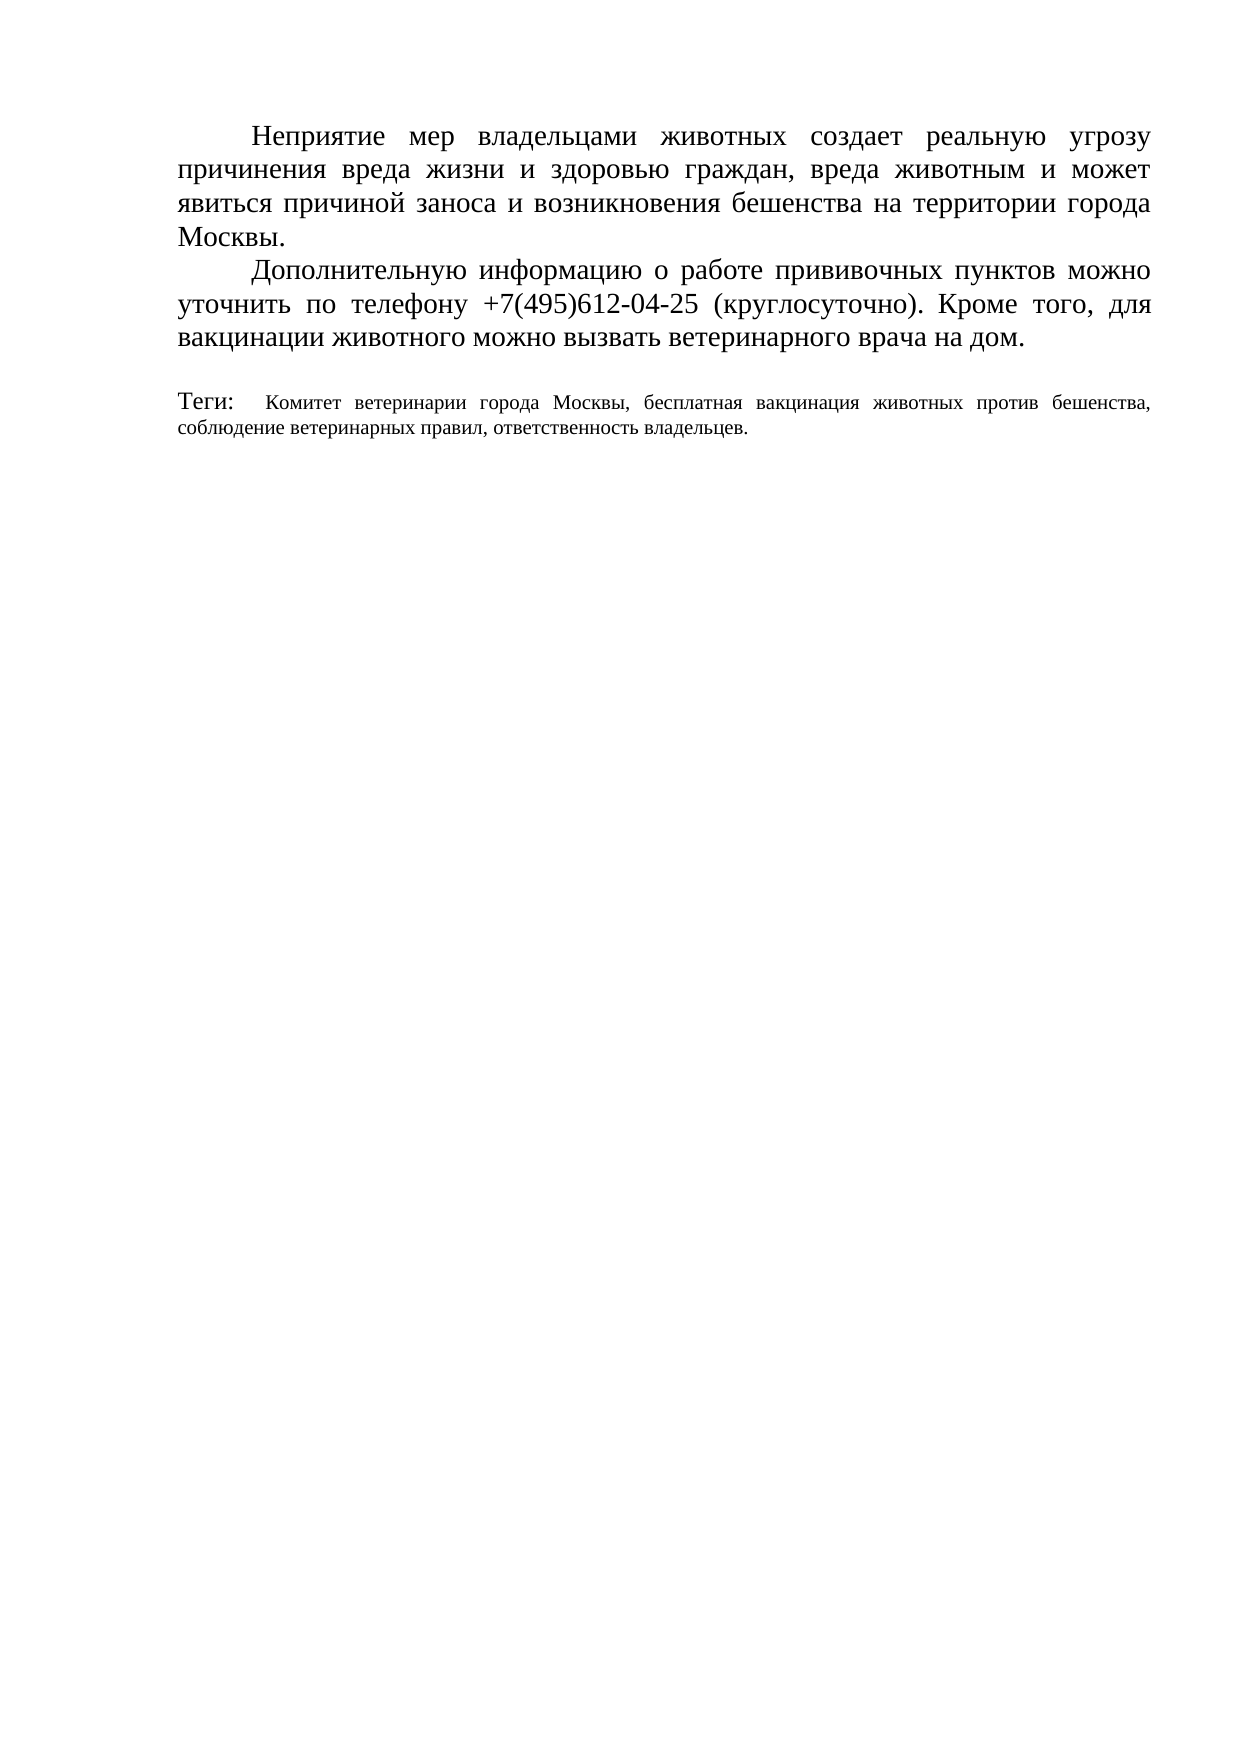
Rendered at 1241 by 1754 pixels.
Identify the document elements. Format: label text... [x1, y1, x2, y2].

text Дополнительную информацию о работе прививочных пунктов можно уточнить по телефону +7(495)612-04-25 (круглосуточно). Кроме того, для вакцинации животного можно вызвать ветеринарного врача на дом. [177, 252, 1152, 353]
text Теги: Комитет ветеринарии города Москвы, бесплатная вакцинация животных против бешенства, соблюдение ветеринарных правил, ответственность владельцев. [177, 386, 1152, 439]
text Неприятие мер владельцами животных создает реальную угрозу причинения вреда жизни и здоровью граждан, вреда животным и может явиться причиной заноса и возникновения бешенства на территории города Москвы. [177, 118, 1152, 252]
